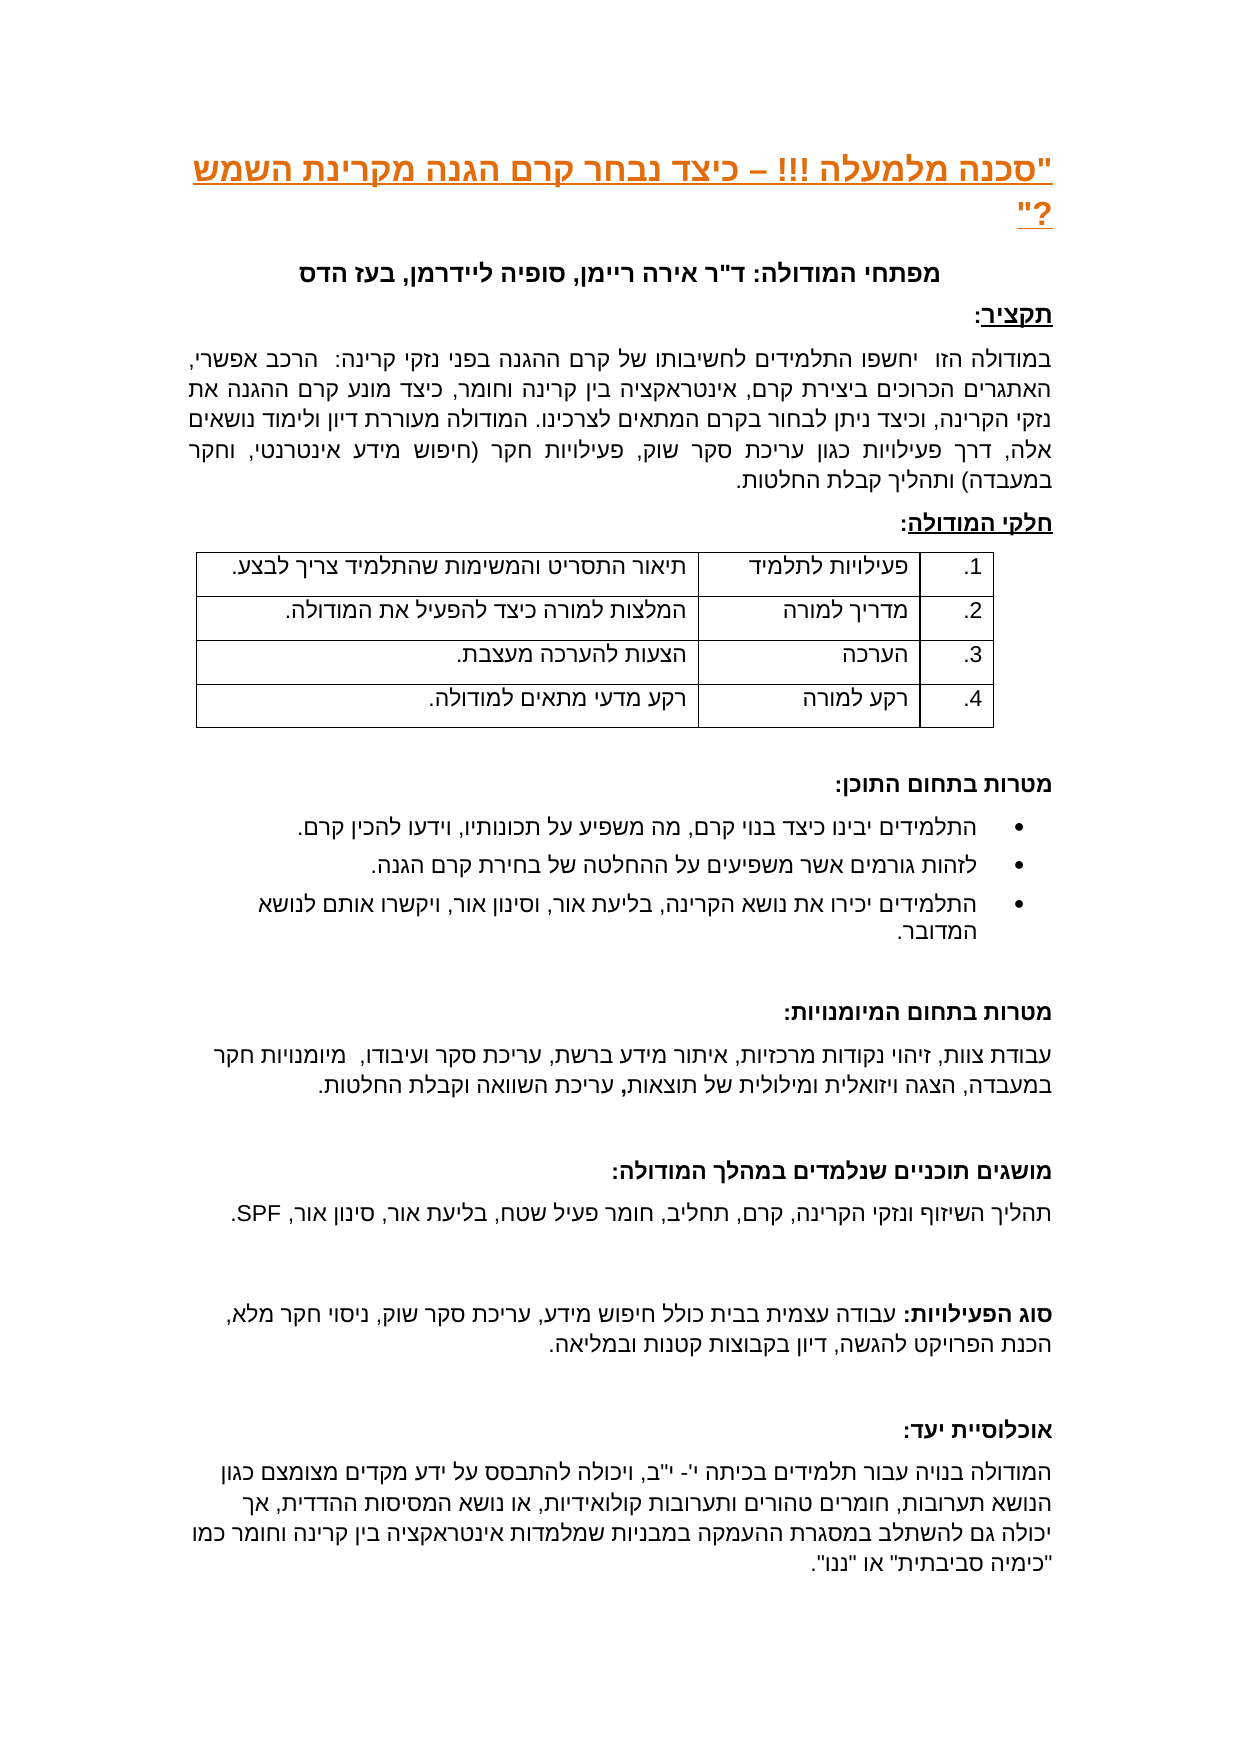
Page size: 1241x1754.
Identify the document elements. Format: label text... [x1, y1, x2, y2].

table_cell הערכה [699, 641, 919, 683]
table_cell רקע מדעי מתאים למודולה. [197, 685, 698, 727]
list התלמידים יכירו את נושא הקרינה, בליעת אור, וסינון אור, ויקשרו אותם לנושא המדובר. [187, 891, 1015, 944]
table_header פעילויות לתלמיד [699, 553, 919, 596]
text סוג הפעילויות: עבודה עצמית בבית כולל חיפוש מידע, עריכת סקר שוק, ניסוי חקר מלא, הכנת הפרויקט להגשה, דיון בקבוצות קטנות ובמליאה. [187, 1301, 1053, 1357]
text מטרות בתחום התוכן: [187, 771, 1053, 797]
text מושגים תוכניים שנלמדים במהלך המודולה: [187, 1158, 1053, 1184]
text עבודת צוות, זיהוי נקודות מרכזיות, איתור מידע ברשת, עריכת סקר ועיבודו, מיומנויות חקר במעבדה, הצגה ויזואלית ומילולית של תוצאות, עריכת השוואה וקבלת החלטות. [187, 1042, 1053, 1098]
table_cell המלצות למורה כיצד להפעיל את המודולה. [197, 597, 698, 640]
table_header 1. [921, 553, 993, 596]
text תהליך השיזוף ונזקי הקרינה, קרם, תחליב, חומר פעיל שטח, בליעת אור, סינון אור, SPF. [187, 1200, 1053, 1227]
text אוכלוסיית יעד: [187, 1417, 1053, 1443]
table_header תיאור התסריט והמשימות שהתלמיד צריך לבצע. [197, 553, 698, 596]
text "סכנה מלמעלה !!! – כיצד נבחר קרם הגנה מקרינת השמש ?" [187, 150, 1053, 233]
table_cell הצעות להערכה מעצבת. [197, 641, 698, 683]
text תקציר: [187, 300, 1053, 329]
table_cell מדריך למורה [699, 597, 919, 640]
list לזהות גורמים אשר משפיעים על ההחלטה של בחירת קרם הגנה. [187, 852, 1015, 879]
table_cell 4. [921, 685, 993, 727]
list התלמידים יבינו כיצד בנוי קרם, מה משפיע על תכונותיו, וידעו להכין קרם. [187, 814, 1015, 840]
text המודולה בנויה עבור תלמידים בכיתה י'- י"ב, ויכולה להתבסס על ידע מקדים מצומצם כגון הנושא תערובות, חומרים טהורים ותערובות קולואידיות, או נושא המסיסות ההדדית, אך יכולה גם להשתלב במסגרת ההעמקה במבניות שמלמדות אינטראקציה בין קרינה וחומר כמו "כימיה סביבתית" או "ננו". [187, 1459, 1053, 1576]
subtitle מפתחי המודולה: ד"ר אירה ריימן, סופיה ליידרמן, בעז הדס [187, 259, 1053, 288]
text במודולה הזו יחשפו התלמידים לחשיבותו של קרם ההגנה בפני נזקי קרינה: הרכב אפשרי, האתגרים הכרוכים ביצירת קרם, אינטראקציה בין קרינה וחומר, כיצד מונע קרם ההגנה את נזקי הקרינה, וכיצד ניתן לבחור בקרם המתאים לצרכינו. המודולה מעוררת דיון ולימוד נושאים אלה, דרך פעילויות כגון עריכת סקר שוק, פעילויות חקר (חיפוש מידע אינטרנטי, וחקר במעבדה) ותהליך קבלת החלטות. [187, 346, 1053, 493]
text מטרות בתחום המיומנויות: [187, 999, 1053, 1026]
table_cell 3. [921, 641, 993, 683]
table_cell רקע למורה [699, 685, 919, 727]
table_cell 2. [921, 597, 993, 640]
text חלקי המודולה: [187, 509, 1053, 536]
